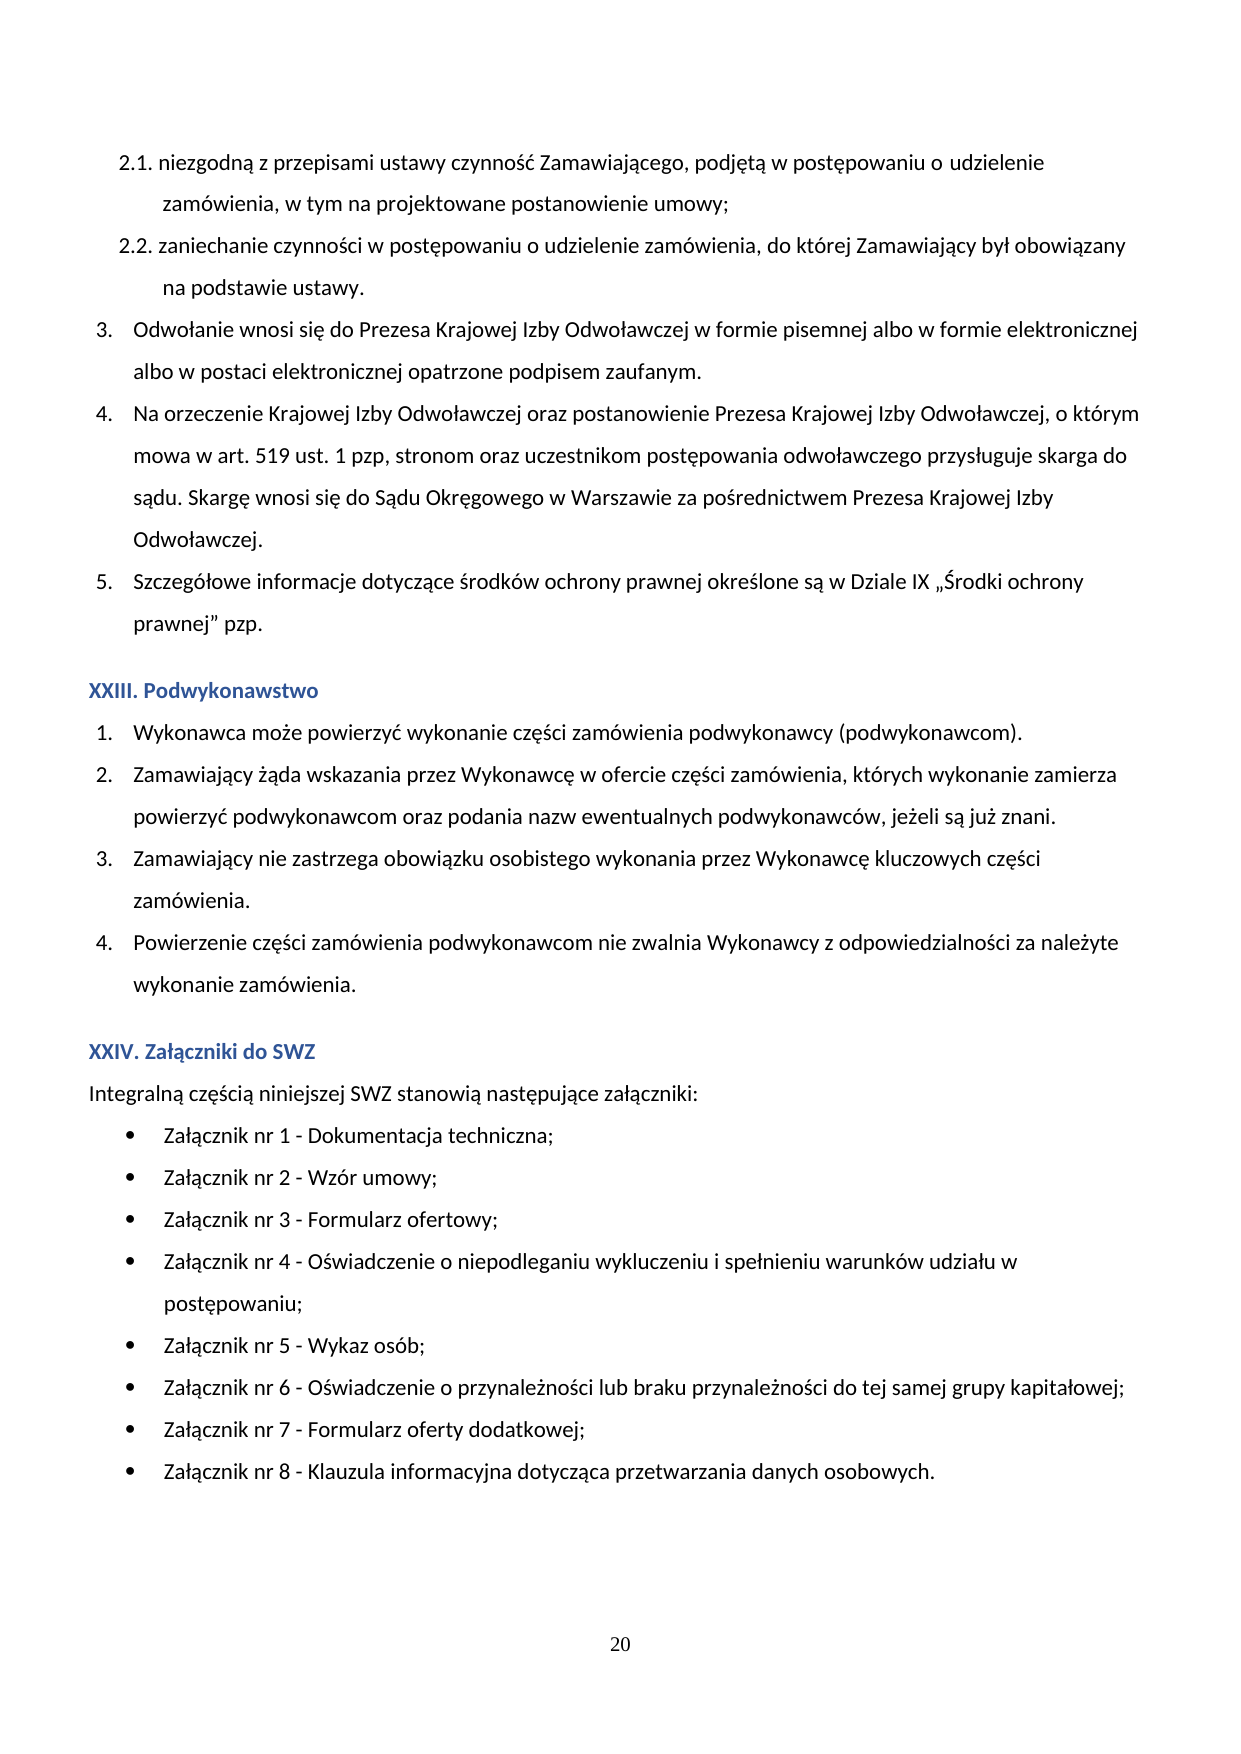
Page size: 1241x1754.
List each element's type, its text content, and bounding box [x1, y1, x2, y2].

list Zamawiający nie zastrzega obowiązku osobistego wykonania przez Wykonawcę kluczowych części zamówienia. [96, 844, 1152, 914]
list Szczegółowe informacje dotyczące środków ochrony prawnej określone są w Dziale IX „Środki ochrony prawnej” pzp. [96, 567, 1152, 637]
text 2.2. zaniechanie czynności w postępowaniu o udzielenie zamówienia, do której Zamawiający był obowiązany na podstawie ustawy. [118, 232, 1152, 302]
list Załącznik nr 7 - Formularz oferty dodatkowej; [126, 1415, 1152, 1443]
list Na orzeczenie Krajowej Izby Odwoławczej oraz postanowienie Prezesa Krajowej Izby Odwoławczej, o którym mowa w art. 519 ust. 1 pzp, stronom oraz uczestnikom postępowania odwoławczego przysługuje skarga do sądu. Skargę wnosi się do Sądu Okręgowego w Warszawie za pośrednictwem Prezesa Krajowej Izby Odwoławczej. [96, 399, 1152, 553]
list Zamawiający żąda wskazania przez Wykonawcę w ofercie części zamówienia, których wykonanie zamierza powierzyć podwykonawcom oraz podania nazw ewentualnych podwykonawców, jeżeli są już znani. [96, 760, 1152, 830]
list Załącznik nr 3 - Formularz ofertowy; [126, 1205, 1152, 1233]
list Załącznik nr 8 - Klauzula informacyjna dotycząca przetwarzania danych osobowych. [126, 1457, 1152, 1485]
list Odwołanie wnosi się do Prezesa Krajowej Izby Odwoławczej w formie pisemnej albo w formie elektronicznej albo w postaci elektronicznej opatrzone podpisem zaufanym. [96, 316, 1152, 386]
list Załącznik nr 1 - Dokumentacja techniczna; [126, 1121, 1152, 1149]
subtitle XXIV. Załączniki do SWZ [89, 1037, 1152, 1065]
subtitle XXIII. Podwykonawstwo [89, 676, 1152, 704]
list Załącznik nr 5 - Wykaz osób; [126, 1331, 1152, 1359]
text 2.1. niezgodną z przepisami ustawy czynność Zamawiającego, podjętą w postępowaniu o udzielenie zamówienia, w tym na projektowane postanowienie umowy; [118, 148, 1152, 218]
list Wykonawca może powierzyć wykonanie części zamówienia podwykonawcy (podwykonawcom). [96, 718, 1152, 746]
text Integralną częścią niniejszej SWZ stanowią następujące załączniki: [89, 1079, 1152, 1107]
list Załącznik nr 6 - Oświadczenie o przynależności lub braku przynależności do tej samej grupy kapitałowej; [126, 1373, 1152, 1401]
list Powierzenie części zamówienia podwykonawcom nie zwalnia Wykonawcy z odpowiedzialności za należyte wykonanie zamówienia. [96, 928, 1152, 998]
list Załącznik nr 4 - Oświadczenie o niepodleganiu wykluczeniu i spełnieniu warunków udziału w postępowaniu; [126, 1247, 1152, 1317]
list Załącznik nr 2 - Wzór umowy; [126, 1163, 1152, 1191]
